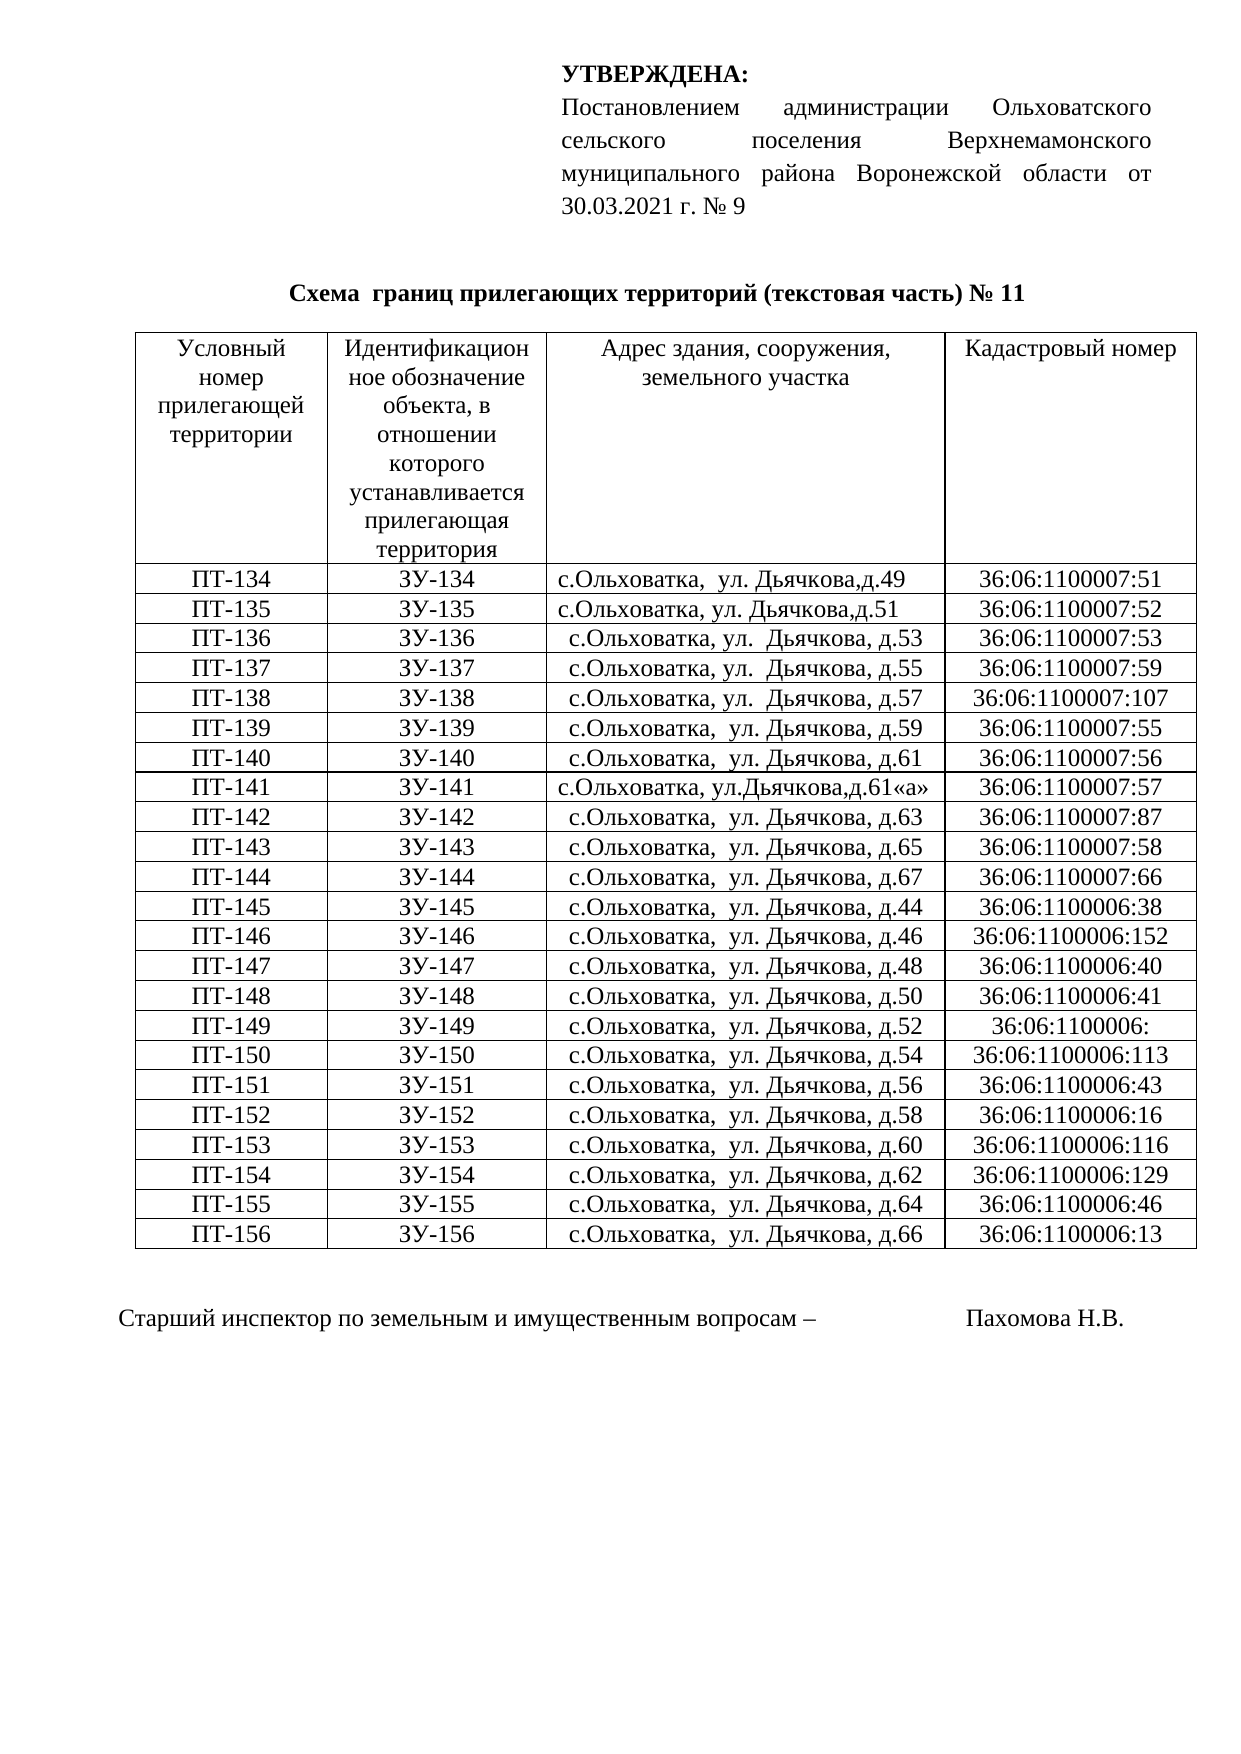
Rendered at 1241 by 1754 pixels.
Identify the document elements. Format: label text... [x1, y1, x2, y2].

table_cell ЗУ-151 [328, 1070, 546, 1099]
table_cell ПТ-152 [136, 1100, 327, 1129]
table_cell ПТ-144 [136, 862, 327, 891]
table_cell 36:06:1100006:46 [946, 1190, 1196, 1218]
table_cell ЗУ-144 [328, 862, 546, 891]
table_cell с.Ольховатка, ул. Дьячкова, д.44 [547, 892, 944, 920]
table_cell с.Ольховатка, ул. Дьячкова, д.56 [547, 1070, 944, 1099]
table_cell 36:06:1100007:56 [946, 743, 1196, 771]
table_cell с.Ольховатка, ул. Дьячкова, д.55 [547, 653, 944, 682]
table_cell 36:06:1100007:107 [946, 683, 1196, 712]
table_cell 36:06:1100006:16 [946, 1100, 1196, 1129]
table_cell ЗУ-137 [328, 653, 546, 682]
table_cell 36:06:1100006: [946, 1011, 1196, 1039]
table_cell ЗУ-147 [328, 951, 546, 980]
table_cell ЗУ-138 [328, 683, 546, 712]
table_cell ПТ-140 [136, 743, 327, 771]
table_cell ПТ-153 [136, 1130, 327, 1159]
table_cell ЗУ-154 [328, 1160, 546, 1188]
table_cell с.Ольховатка, ул. Дьячкова, д.48 [547, 951, 944, 980]
table_cell 36:06:1100007:52 [946, 594, 1196, 622]
table_cell с.Ольховатка, ул. Дьячкова, д.65 [547, 832, 944, 861]
table_cell ПТ-154 [136, 1160, 327, 1188]
table_cell ПТ-134 [136, 564, 327, 593]
table_cell 36:06:1100006:38 [946, 892, 1196, 920]
table_cell ПТ-147 [136, 951, 327, 980]
text Постановлением администрации Ольховатского сельского поселения Верхнемамонского муниципального района Воронежской области от 30.03.2021 г. № 9 [561, 92, 1152, 220]
table_cell с.Ольховатка, ул. Дьячкова,д.51 [547, 594, 944, 622]
table_cell ЗУ-136 [328, 624, 546, 652]
table_cell с.Ольховатка, ул. Дьячкова, д.67 [547, 862, 944, 891]
table_cell ЗУ-139 [328, 713, 546, 742]
table_header Условный номер прилегающей территории [136, 333, 327, 563]
table_cell ЗУ-134 [328, 564, 546, 593]
table_cell ЗУ-142 [328, 802, 546, 831]
table_cell 36:06:1100007:59 [946, 653, 1196, 682]
table_cell с.Ольховатка, ул. Дьячкова, д.60 [547, 1130, 944, 1159]
table_cell ЗУ-156 [328, 1219, 546, 1248]
table_cell ПТ-151 [136, 1070, 327, 1099]
table_header Кадастровый номер [946, 333, 1196, 563]
table_cell ПТ-138 [136, 683, 327, 712]
text УТВЕРЖДЕНА: [561, 59, 1152, 88]
table_cell ЗУ-146 [328, 921, 546, 950]
table_cell с.Ольховатка, ул. Дьячкова, д.46 [547, 921, 944, 950]
table_cell с.Ольховатка, ул. Дьячкова, д.52 [547, 1011, 944, 1039]
table_cell с.Ольховатка, ул. Дьячкова, д.64 [547, 1190, 944, 1218]
table_cell 36:06:1100006:40 [946, 951, 1196, 980]
table_cell с.Ольховатка, ул. Дьячкова, д.54 [547, 1041, 944, 1069]
table_cell с.Ольховатка, ул. Дьячкова, д.58 [547, 1100, 944, 1129]
table_cell ПТ-148 [136, 981, 327, 1010]
table_cell 36:06:1100007:58 [946, 832, 1196, 861]
table_cell с.Ольховатка, ул. Дьячкова, д.61 [547, 743, 944, 771]
table_cell ПТ-146 [136, 921, 327, 950]
table_cell ПТ-135 [136, 594, 327, 622]
table_cell с.Ольховатка, ул.Дьячкова,д.61«а» [547, 773, 944, 801]
text Схема границ прилегающих территорий (текстовая часть) № 11 [162, 278, 1152, 307]
table_cell ЗУ-148 [328, 981, 546, 1010]
table_cell ПТ-137 [136, 653, 327, 682]
table_cell ЗУ-140 [328, 743, 546, 771]
table_cell 36:06:1100006:113 [946, 1041, 1196, 1069]
table_cell ПТ-139 [136, 713, 327, 742]
table_header Адрес здания, сооружения, земельного участка [547, 333, 944, 563]
table_cell ПТ-142 [136, 802, 327, 831]
table_cell 36:06:1100006:41 [946, 981, 1196, 1010]
table_cell 36:06:1100006:116 [946, 1130, 1196, 1159]
table_cell 36:06:1100007:55 [946, 713, 1196, 742]
table_cell с.Ольховатка, ул. Дьячкова, д.63 [547, 802, 944, 831]
table_cell с.Ольховатка, ул. Дьячкова, д.66 [547, 1219, 944, 1248]
table_cell ПТ-149 [136, 1011, 327, 1039]
table_cell ЗУ-143 [328, 832, 546, 861]
table_cell 36:06:1100006:13 [946, 1219, 1196, 1248]
table_cell ЗУ-150 [328, 1041, 546, 1069]
table_cell 36:06:1100007:57 [946, 773, 1196, 801]
table_cell 36:06:1100006:129 [946, 1160, 1196, 1188]
table_cell с.Ольховатка, ул. Дьячкова, д.59 [547, 713, 944, 742]
table_cell ПТ-136 [136, 624, 327, 652]
table_cell 36:06:1100007:53 [946, 624, 1196, 652]
table_cell 36:06:1100006:43 [946, 1070, 1196, 1099]
table_cell ЗУ-145 [328, 892, 546, 920]
table_cell с.Ольховатка, ул. Дьячкова, д.50 [547, 981, 944, 1010]
table_cell ЗУ-135 [328, 594, 546, 622]
table_cell ЗУ-153 [328, 1130, 546, 1159]
table_cell ЗУ-149 [328, 1011, 546, 1039]
table_cell ЗУ-141 [328, 773, 546, 801]
table_cell 36:06:1100007:51 [946, 564, 1196, 593]
table_cell 36:06:1100007:66 [946, 862, 1196, 891]
table_cell 36:06:1100006:152 [946, 921, 1196, 950]
table_cell ПТ-155 [136, 1190, 327, 1218]
text Старший инспектор по земельным и имущественным вопросам – Пахомова Н.В. [118, 1303, 1152, 1332]
table_cell ПТ-141 [136, 773, 327, 801]
table_cell ПТ-150 [136, 1041, 327, 1069]
table_cell с.Ольховатка, ул. Дьячкова, д.62 [547, 1160, 944, 1188]
table_cell с.Ольховатка, ул. Дьячкова,д.49 [547, 564, 944, 593]
table_cell ПТ-156 [136, 1219, 327, 1248]
table_cell ЗУ-155 [328, 1190, 546, 1218]
table_cell ЗУ-152 [328, 1100, 546, 1129]
table_cell 36:06:1100007:87 [946, 802, 1196, 831]
table_header Идентификационное обозначение объекта, в отношении которого устанавливается прилегающая территория [328, 333, 546, 563]
table_cell ПТ-143 [136, 832, 327, 861]
table_cell ПТ-145 [136, 892, 327, 920]
table_cell с.Ольховатка, ул. Дьячкова, д.53 [547, 624, 944, 652]
table_cell с.Ольховатка, ул. Дьячкова, д.57 [547, 683, 944, 712]
